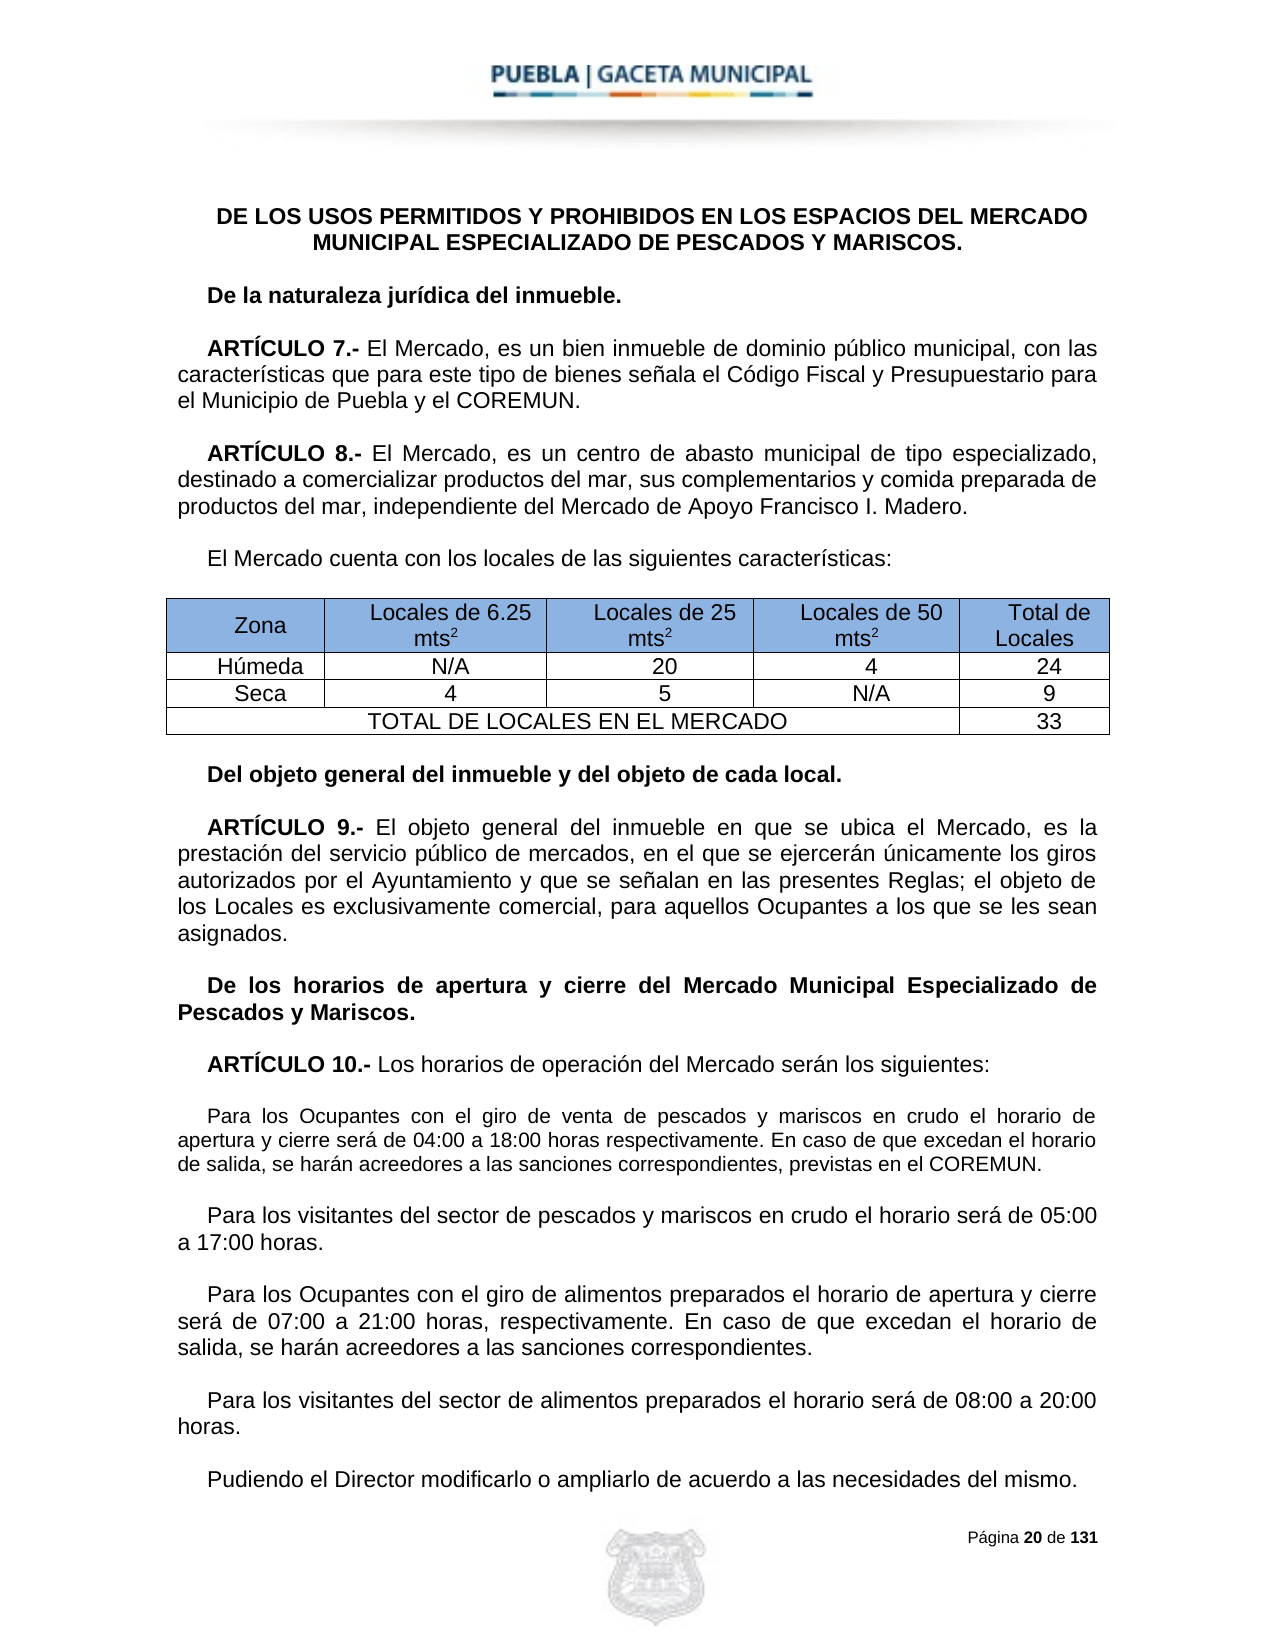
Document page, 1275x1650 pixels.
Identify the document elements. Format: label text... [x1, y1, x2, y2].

table_cell N/A [754, 680, 959, 707]
table_cell 9 [960, 680, 1109, 707]
table_header Total de Locales [960, 599, 1109, 652]
table_cell Seca [167, 680, 324, 707]
text Pudiendo el Director modificarlo o ampliarlo de acuerdo a las necesidades del mismo. [177, 1466, 1098, 1492]
text ARTÍCULO 7.- El Mercado, es un bien inmueble de dominio público municipal, con las características que para este tipo de bienes señala el Código Fiscal y Presupuestario para el Municipio de Puebla y el COREMUN. [177, 334, 1098, 413]
table_cell 4 [754, 653, 959, 679]
table_cell 5 [547, 680, 753, 707]
text Para los Ocupantes con el giro de venta de pescados y mariscos en crudo el horario de apertura y cierre será de 04:00 a 18:00 horas respectivamente. En caso de que excedan el horario de salida, se harán acreedores a las sanciones correspondientes, previstas en el COREMUN. [177, 1104, 1098, 1176]
table_cell 33 [960, 708, 1109, 734]
list De los horarios de apertura y cierre del Mercado Municipal Especializado de Pescados y Mariscos. [177, 972, 1098, 1025]
table_cell 4 [325, 680, 546, 707]
table_cell N/A [325, 653, 546, 679]
table_header Zona [167, 599, 324, 652]
table_cell 24 [960, 653, 1109, 679]
text Para los visitantes del sector de alimentos preparados el horario será de 08:00 a 20:00 horas. [177, 1387, 1098, 1439]
text ARTÍCULO 9.- El objeto general del inmueble en que se ubica el Mercado, es la prestación del servicio público de mercados, en el que se ejercerán únicamente los giros autorizados por el Ayuntamiento y que se señalan en las presentes Reglas; el objeto de los Locales es exclusivamente comercial, para aquellos Ocupantes a los que se les sean asignados. [177, 814, 1098, 946]
text ARTÍCULO 8.- El Mercado, es un centro de abasto municipal de tipo especializado, destinado a comercializar productos del mar, sus complementarios y comida preparada de productos del mar, independiente del Mercado de Apoyo Francisco I. Madero. [177, 440, 1098, 519]
table_cell TOTAL DE LOCALES EN EL MERCADO [167, 708, 959, 734]
text Para los visitantes del sector de pescados y mariscos en crudo el horario será de 05:00 a 17:00 horas. [177, 1202, 1098, 1255]
text El Mercado cuenta con los locales de las siguientes características: [177, 545, 1098, 572]
table_header Locales de 50 mts2 [754, 599, 959, 652]
text ARTÍCULO 10.- Los horarios de operación del Mercado serán los siguientes: [177, 1051, 1098, 1078]
list DE LOS USOS PERMITIDOS Y PROHIBIDOS EN LOS ESPACIOS DEL MERCADO MUNICIPAL ESPECIALIZADO DE PESCADOS Y MARISCOS. [177, 203, 1098, 255]
table_header Locales de 6.25 mts2 [325, 599, 546, 652]
picture [202, 65, 1120, 1626]
list De la naturaleza jurídica del inmueble. [177, 282, 1098, 308]
list Del objeto general del inmueble y del objeto de cada local. [177, 761, 1098, 788]
text Para los Ocupantes con el giro de alimentos preparados el horario de apertura y cierre será de 07:00 a 21:00 horas, respectivamente. En caso de que excedan el horario de salida, se harán acreedores a las sanciones correspondientes. [177, 1281, 1098, 1360]
table_header Locales de 25 mts2 [547, 599, 753, 652]
table_cell Húmeda [167, 653, 324, 679]
table_cell 20 [547, 653, 753, 679]
